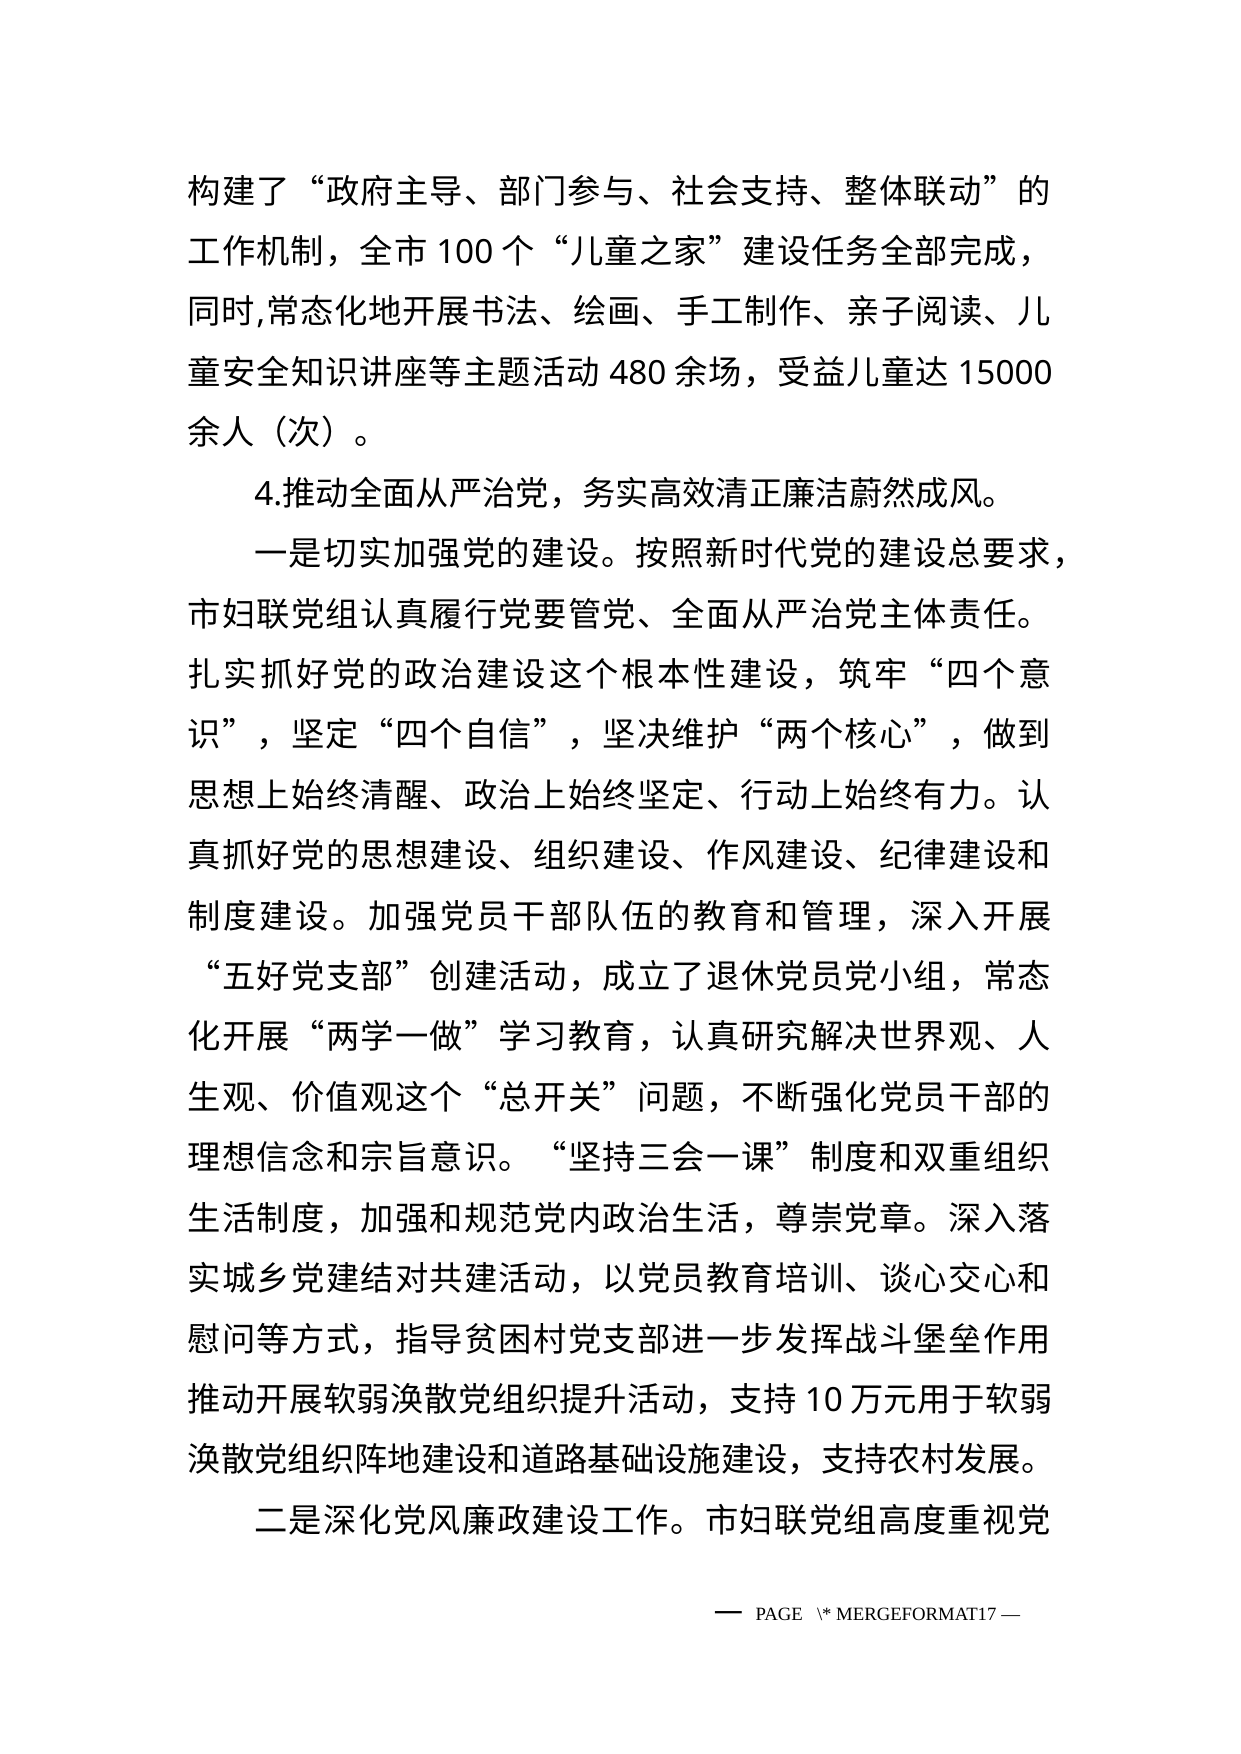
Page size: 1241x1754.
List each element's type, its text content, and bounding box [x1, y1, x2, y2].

text 一是切实加强党的建设。按照新时代党的建设总要求，市妇联党组认真履行党要管党、全面从严治党主体责任。扎实抓好党的政治建设这个根本性建设，筑牢“四个意识”，坚定“四个自信”，坚决维护“两个核心”，做到思想上始终清醒、政治上始终坚定、行动上始终有力。认真抓好党的思想建设、组织建设、作风建设、纪律建设和制度建设。加强党员干部队伍的教育和管理，深入开展“五好党支部”创建活动，成立了退休党员党小组，常态化开展“两学一做”学习教育，认真研究解决世界观、人生观、价值观这个“总开关”问题，不断强化党员干部的理想信念和宗旨意识。“坚持三会一课”制度和双重组织生活制度，加强和规范党内政治生活，尊崇党章。深入落实城乡党建结对共建活动，以党员教育培训、谈心交心和慰问等方式，指导贫困村党支部进一步发挥战斗堡垒作用；推动开展软弱涣散党组织提升活动，支持10万元用于软弱涣散党组织阵地建设和道路基础设施建设，支持农村发展。 [187, 517, 1053, 1484]
text 4.推动全面从严治党，务实高效清正廉洁蔚然成风。 [187, 457, 1053, 517]
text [187, 155, 1053, 457]
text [187, 1484, 1053, 1544]
